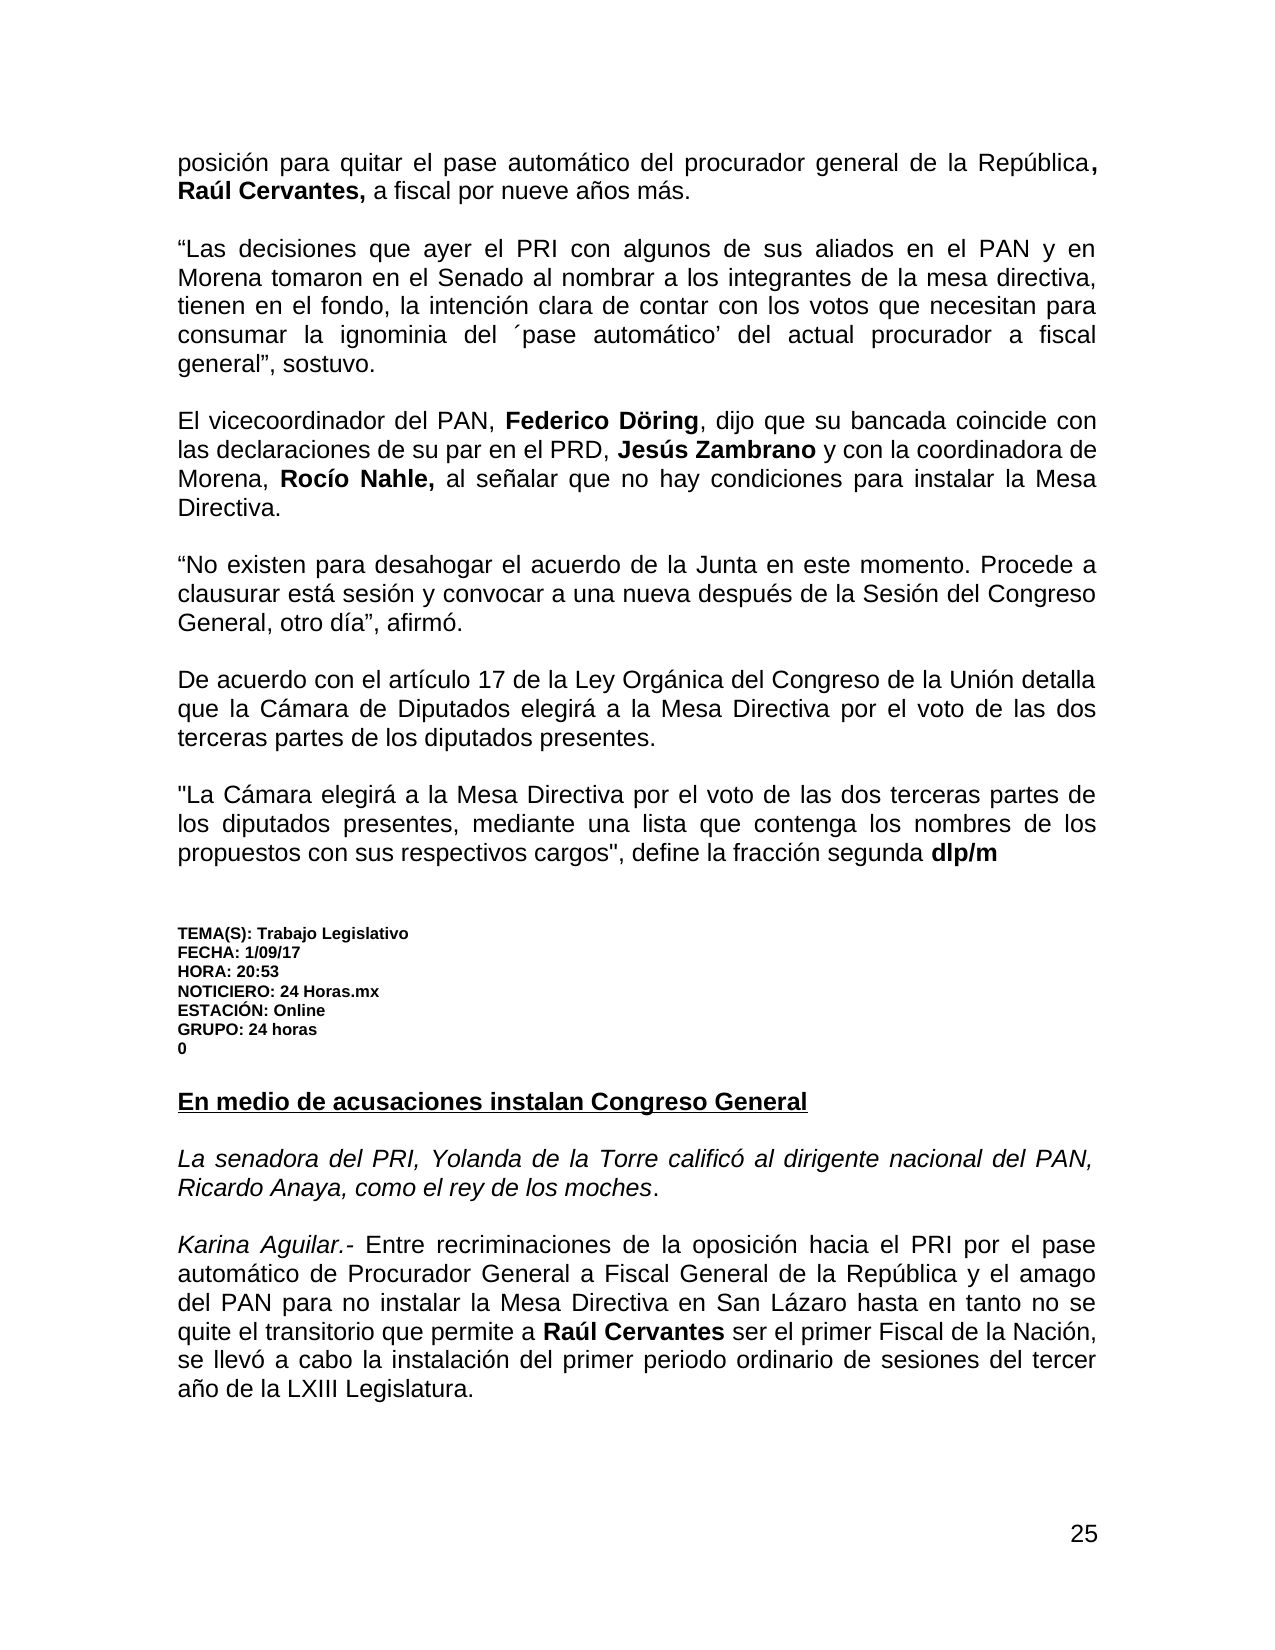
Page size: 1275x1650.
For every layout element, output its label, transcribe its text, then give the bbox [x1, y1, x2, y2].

text El vicecoordinador del PAN, Federico Döring, dijo que su bancada coincide con las declaraciones de su par en el PRD, Jesús Zambrano y con la coordinadora de Morena, Rocío Nahle, al señalar que no hay condiciones para instalar la Mesa Directiva. [177, 406, 1098, 521]
text De acuerdo con el artículo 17 de la Ley Orgánica del Congreso de la Unión detalla que la Cámara de Diputados elegirá a la Mesa Directiva por el voto de las dos terceras partes de los diputados presentes. [177, 665, 1098, 751]
text En medio de acusaciones instalan Congreso General [177, 1087, 1098, 1116]
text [177, 148, 1098, 205]
text Karina Aguilar.- Entre recriminaciones de la oposición hacia el PRI por el pase automático de Procurador General a Fiscal General de la República y el amago del PAN para no instalar la Mesa Directiva en San Lázaro hasta en tanto no se quite el transitorio que permite a Raúl Cervantes ser el primer Fiscal de la Nación, se llevó a cabo la instalación del primer periodo ordinario de sesiones del tercer año de la LXIII Legislatura. [177, 1231, 1098, 1403]
text “No existen para desahogar el acuerdo de la Junta en este momento. Procede a clausurar está sesión y convocar a una nueva después de la Sesión del Congreso General, otro día”, afirmó. [177, 550, 1098, 636]
text “Las decisiones que ayer el PRI con algunos de sus aliados en el PAN y en Morena tomaron en el Senado al nombrar a los integrantes de la mesa directiva, tienen en el fondo, la intención clara de contar con los votos que necesitan para consumar la ignominia del ´pase automático’ del actual procurador a fiscal general”, sostuvo. [177, 234, 1098, 378]
text TEMA(S): Trabajo Legislativo [177, 924, 1098, 943]
text 0 [177, 1039, 1098, 1058]
text "La Cámara elegirá a la Mesa Directiva por el voto de las dos terceras partes de los diputados presentes, mediante una lista que contenga los nombres de los propuestos con sus respectivos cargos", define la fracción segunda dlp/m [177, 780, 1098, 866]
text FECHA: 1/09/17 [177, 943, 1098, 962]
text NOTICIERO: 24 Horas.mx [177, 981, 1098, 1001]
text La senadora del PRI, Yolanda de la Torre calificó al dirigente nacional del PAN, Ricardo Anaya, como el rey de los moches. [177, 1144, 1098, 1202]
text ESTACIÓN: Online [177, 1001, 1098, 1020]
text HORA: 20:53 [177, 962, 1098, 981]
text GRUPO: 24 horas [177, 1020, 1098, 1039]
